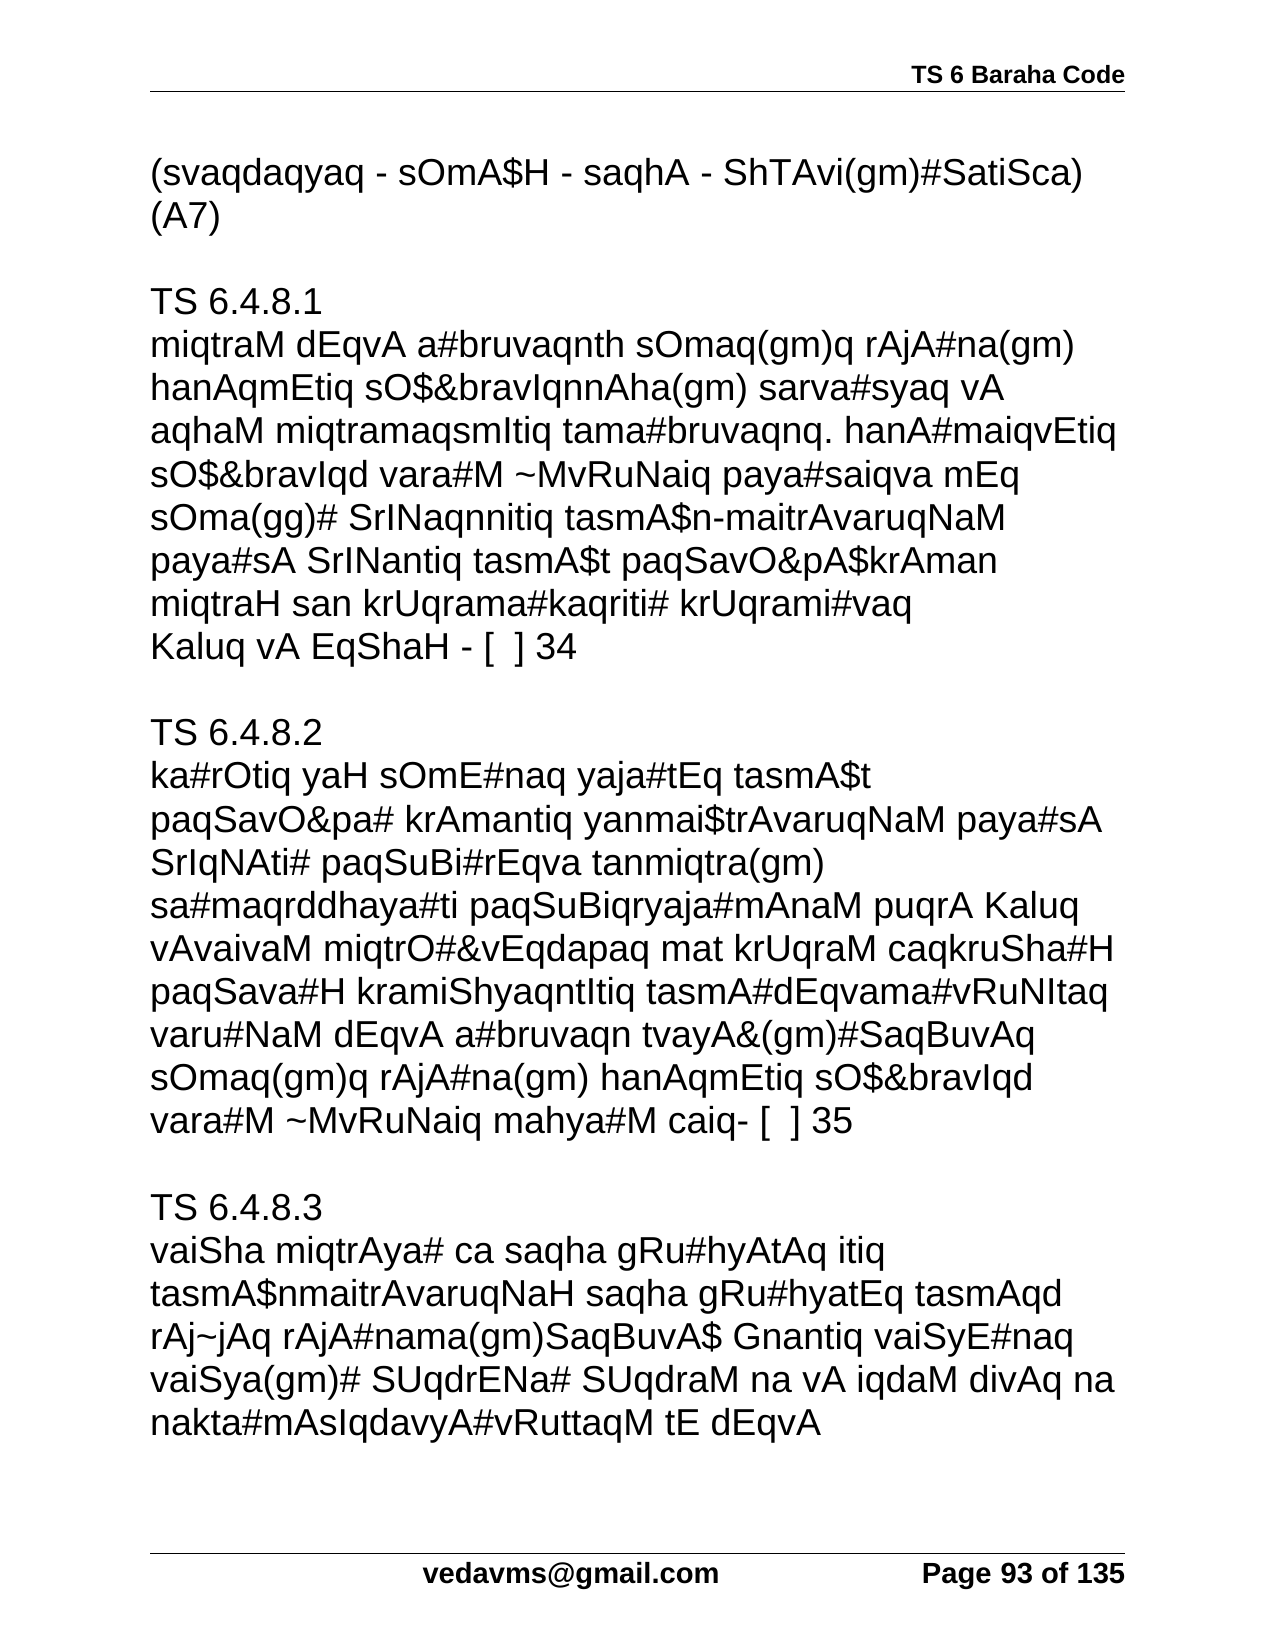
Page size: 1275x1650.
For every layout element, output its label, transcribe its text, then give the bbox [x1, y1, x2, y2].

text vaiSha miqtrAya# ca saqha gRu#hyAtAq itiq tasmA$nmaitrAvaruqNaH saqha gRu#hyatEq tasmAqd rAj~jAq rAjA#nama(gm)SaqBuvA$ Gnantiq vaiSyE#naq vaiSya(gm)# SUqdrENa# SUqdraM na vA iqdaM divAq na nakta#mAsIqdavyA#vRuttaqM tE dEqvA [150, 1228, 1125, 1444]
text TS 6.4.8.3 [150, 1185, 1125, 1228]
text (svaqdaqyaq - sOmA$H - saqhA - ShTAvi(gm)#SatiSca) (A7) [150, 150, 1125, 236]
text ka#rOtiq yaH sOmE#naq yaja#tEq tasmA$t paqSavO&pa# krAmantiq yanmai$trAvaruqNaM paya#sA SrIqNAti# paqSuBi#rEqva tanmiqtra(gm) sa#maqrddhaya#ti paqSuBiqryaja#mAnaM puqrA Kaluq vAvaivaM miqtrO#&vEqdapaq mat krUqraM caqkruSha#H paqSava#H kramiShyaqntItiq tasmA#dEqvama#vRuNItaq varu#NaM dEqvA a#bruvaqn tvayA&(gm)#SaqBuvAq sOmaq(gm)q rAjA#na(gm) hanAqmEtiq sO$&bravIqd vara#M ~MvRuNaiq mahya#M caiq- [ ] 35 [150, 754, 1125, 1142]
text TS 6.4.8.1 [150, 279, 1125, 322]
text Kaluq vA EqShaH - [ ] 34 [150, 624, 1125, 667]
text TS 6.4.8.2 [150, 711, 1125, 754]
text miqtraM dEqvA a#bruvaqnth sOmaq(gm)q rAjA#na(gm) hanAqmEtiq sO$&bravIqnnAha(gm) sarva#syaq vA aqhaM miqtramaqsmItiq tama#bruvaqnq. hanA#maiqvEtiq sO$&bravIqd vara#M ~MvRuNaiq paya#saiqva mEq sOma(gg)# SrINaqnnitiq tasmA$n-maitrAvaruqNaM paya#sA SrINantiq tasmA$t paqSavO&pA$krAman miqtraH san krUqrama#kaqriti# krUqrami#vaq [150, 322, 1125, 624]
